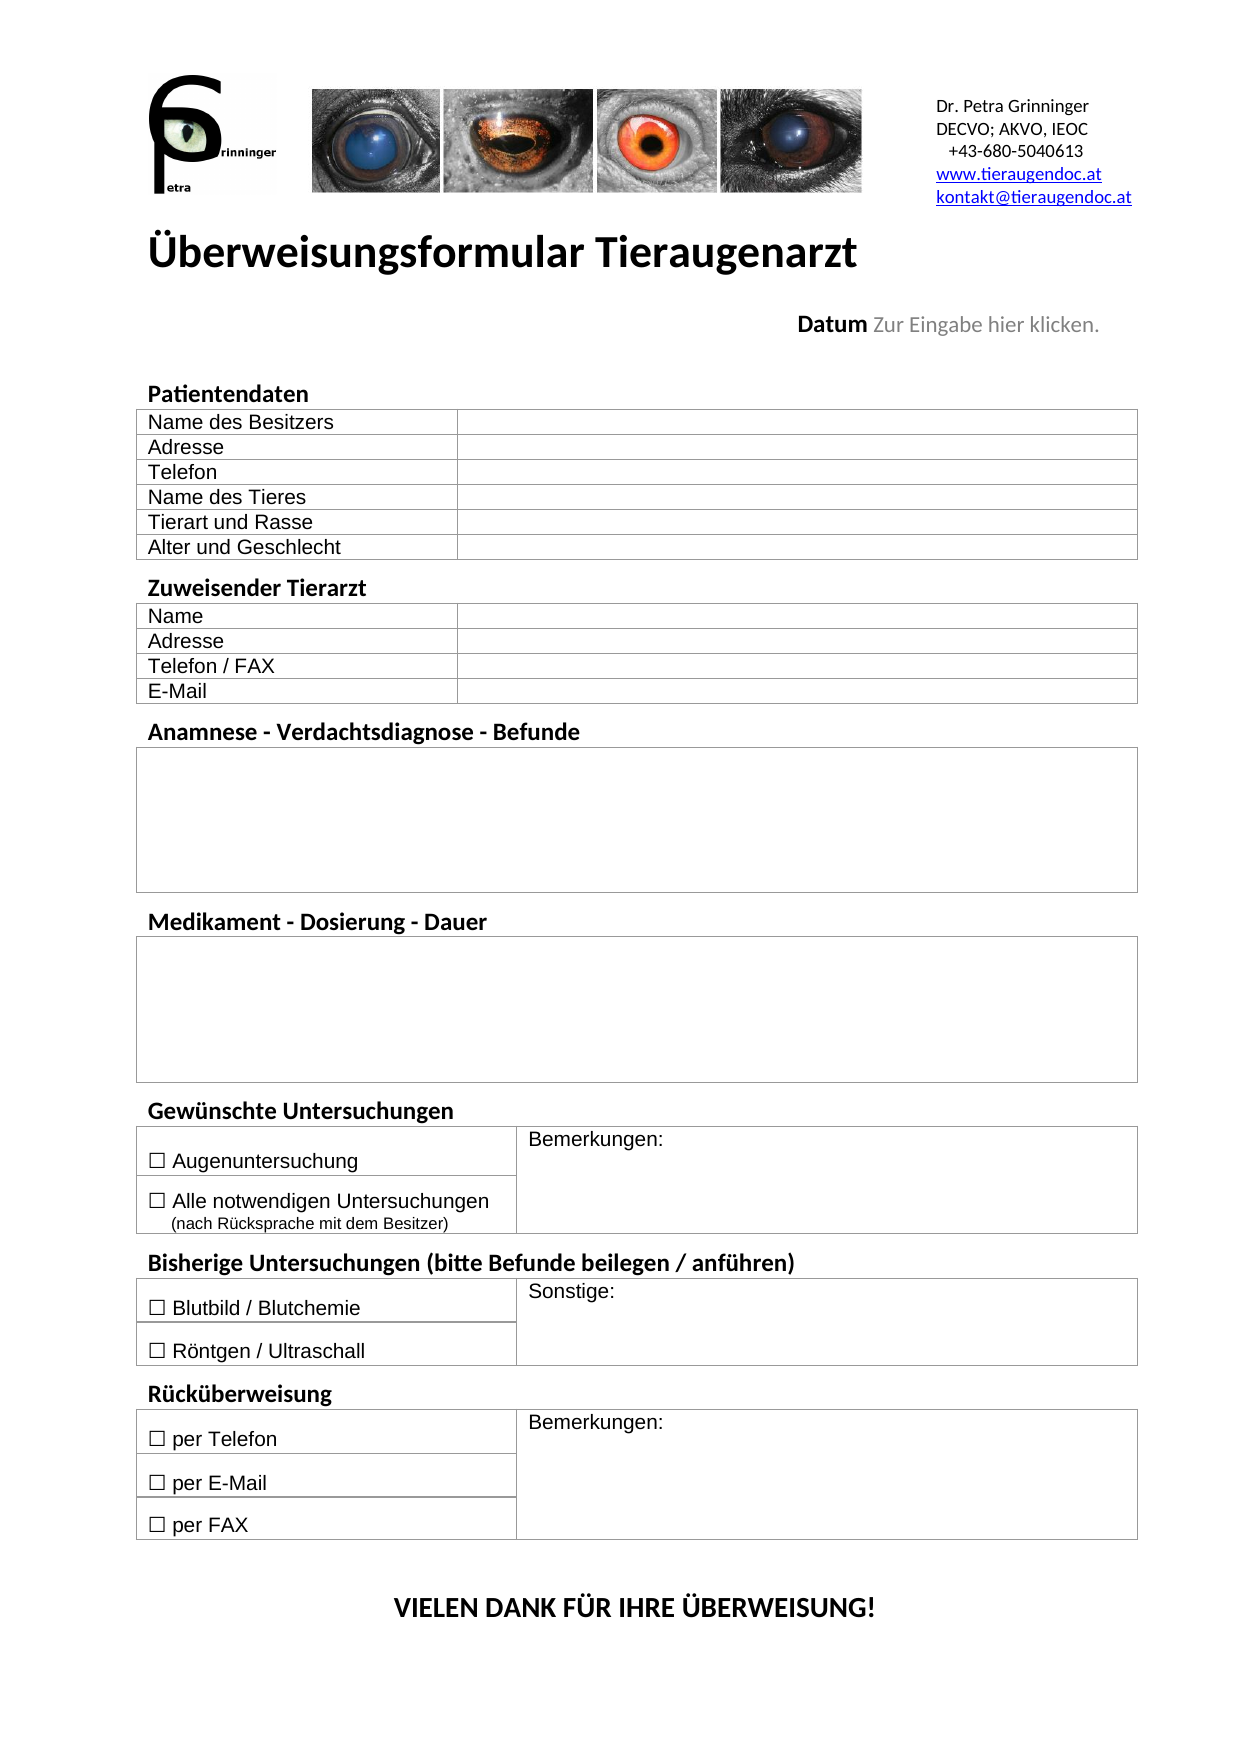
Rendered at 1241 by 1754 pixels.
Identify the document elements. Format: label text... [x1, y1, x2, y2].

table_cell Name des Tieres [137, 485, 457, 508]
table_cell Augenuntersuchung [137, 1127, 516, 1175]
text Überweisungsformular Tieraugenarzt [148, 223, 1122, 279]
table_cell Telefon / FAX [137, 654, 457, 678]
table_cell Name des Besitzers [137, 410, 457, 433]
table_cell Bemerkungen: [517, 1127, 1137, 1233]
table_cell Name [137, 604, 457, 628]
table_cell per E-Mail [137, 1454, 516, 1496]
table_cell [458, 535, 1137, 558]
table_cell Sonstige: [517, 1279, 1137, 1364]
table_cell Gewünschte Untersuchungen [136, 1083, 1137, 1126]
table_cell Blutbild / Blutchemie [137, 1279, 516, 1321]
table_cell [137, 748, 1137, 892]
table_cell Zuweisender Tierarzt [136, 560, 1137, 603]
table_cell [458, 654, 1137, 678]
table_cell Alter und Geschlecht [137, 535, 457, 558]
table_cell Röntgen / Ultraschall [137, 1323, 516, 1364]
table_cell per FAX [137, 1498, 516, 1539]
table_cell Bisherige Untersuchungen (bitte Befunde beilegen / anführen) [136, 1234, 1137, 1277]
table_cell Tierart und Rasse [137, 510, 457, 533]
table_cell Adresse [137, 435, 457, 458]
table_cell Bemerkungen: [517, 1410, 1137, 1539]
picture [308, 86, 864, 195]
table_header Patientendaten [136, 366, 1137, 408]
table_cell [458, 679, 1137, 703]
table_cell [458, 435, 1137, 458]
table_cell Adresse [137, 629, 457, 653]
table_cell [458, 410, 1137, 433]
table_cell Medikament - Dosierung - Dauer [136, 893, 1137, 936]
table_cell [458, 460, 1137, 483]
table_cell [458, 604, 1137, 628]
picture [147, 73, 277, 195]
table_cell [458, 510, 1137, 533]
table_cell Anamnese - Verdachtsdiagnose - Befunde [136, 704, 1137, 747]
table_cell E-Mail [137, 679, 457, 703]
table_cell [137, 937, 1137, 1082]
table_cell [458, 629, 1137, 653]
text Datum [148, 308, 1122, 339]
table_cell Alle notwendigen Untersuchungen (nach Rücksprache mit dem Besitzer) [137, 1176, 516, 1233]
table_cell per Telefon [137, 1410, 516, 1453]
table_cell Rücküberweisung [136, 1366, 1137, 1408]
table_cell Telefon [137, 460, 457, 483]
text VIELEN DANK FÜR IHRE ÜBERWEISUNG! [148, 1589, 1122, 1624]
table_cell [458, 485, 1137, 508]
